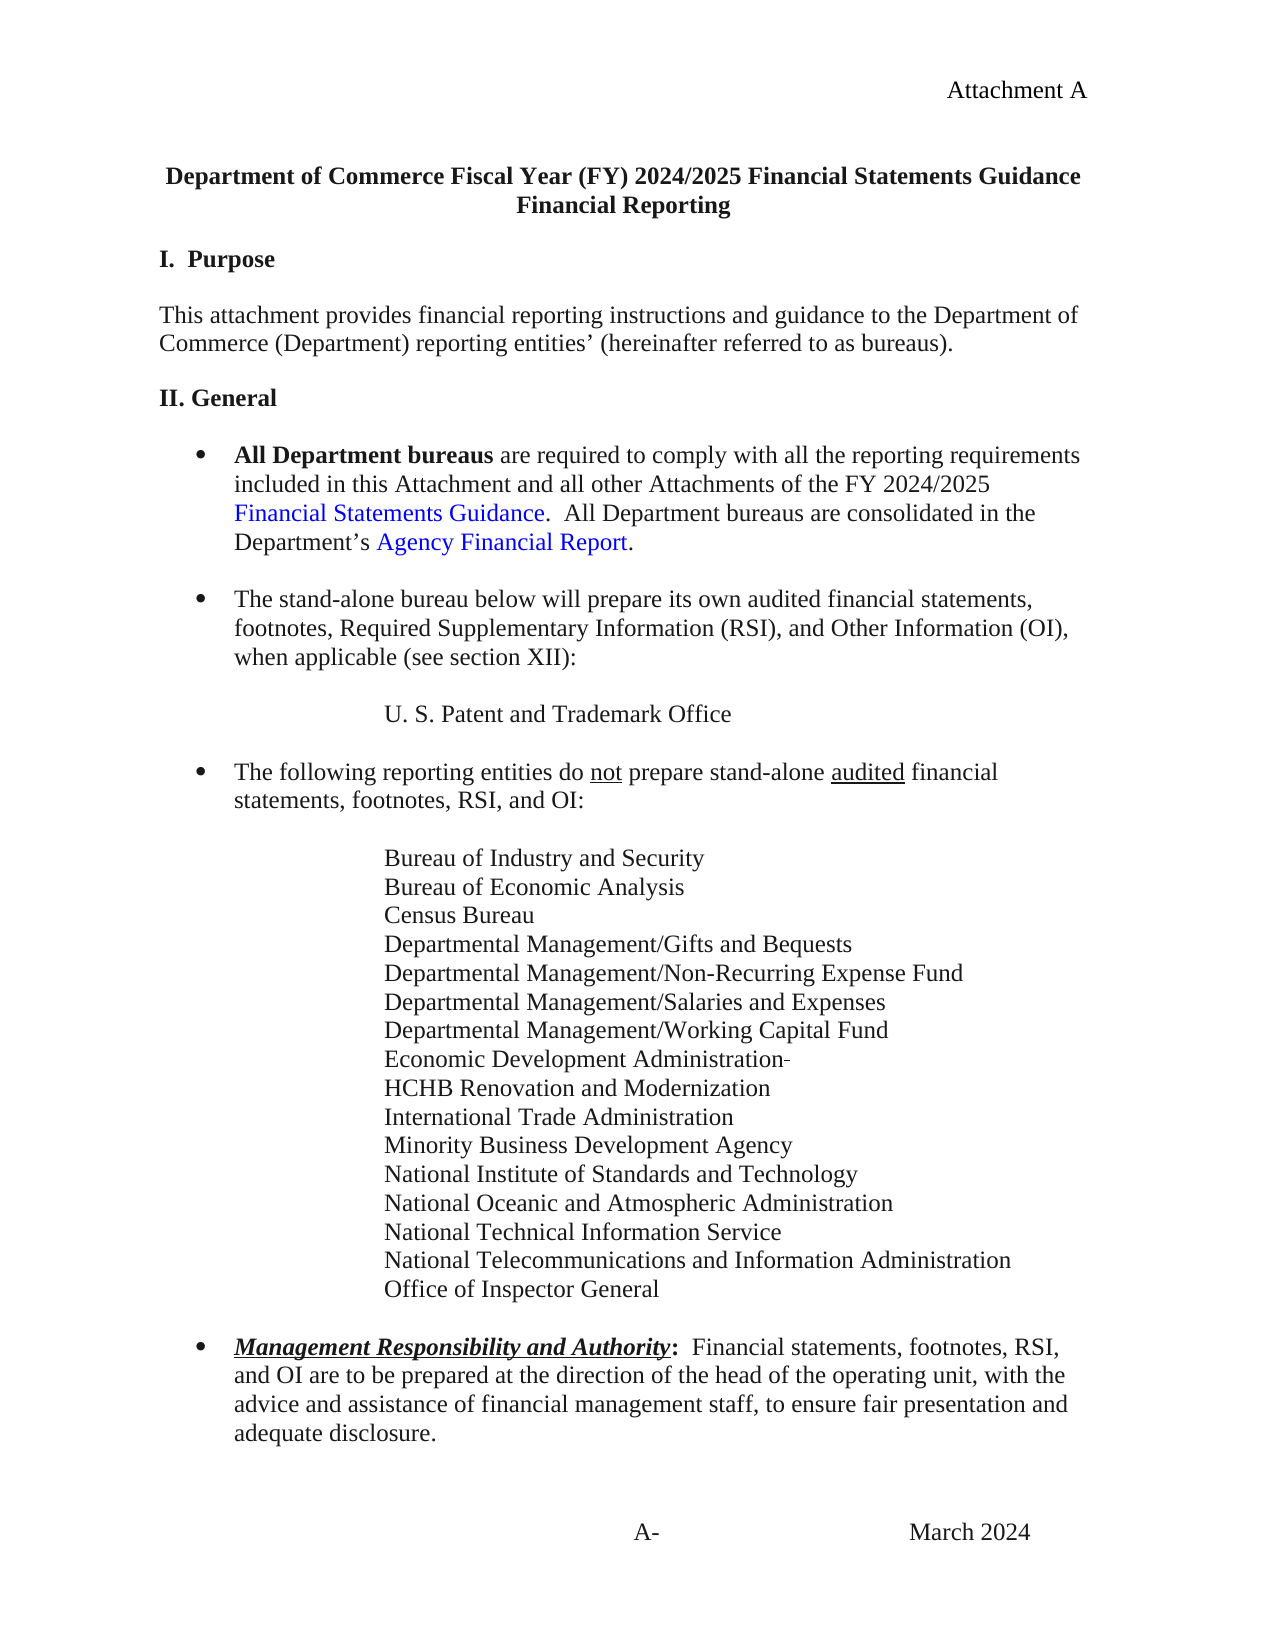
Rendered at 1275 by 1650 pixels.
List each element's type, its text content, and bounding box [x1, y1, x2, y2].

list National Oceanic and Atmospheric Administration [309, 1188, 1087, 1217]
list Management Responsibility and Authority: Financial statements, footnotes, RSI, and OI are to be prepared at the direction of the head of the operating unit, with the advice and assistance of financial management staff, to ensure fair presentation and adequate disclosure. [196, 1332, 1087, 1447]
list National Technical Information Service [309, 1217, 1087, 1245]
list U. S. Patent and Trademark Office [309, 699, 1087, 728]
list The stand-alone bureau below will prepare its own audited financial statements, footnotes, Required Supplementary Information (RSI), and Other Information (OI), when applicable (see section XII): [196, 584, 1087, 670]
text I. Purpose [159, 245, 1087, 273]
list Departmental Management/Non-Recurring Expense Fund [309, 958, 1087, 987]
list All Department bureaus are required to comply with all the reporting requirements included in this Attachment and all other Attachments of the FY 2024/2025 Financial Statements Guidance. All Department bureaus are consolidated in the Department’s Agency Financial Report. [196, 440, 1087, 555]
list Departmental Management/Gifts and Bequests [309, 929, 1087, 958]
list Bureau of Economic Analysis [309, 872, 1087, 900]
text This attachment provides financial reporting instructions and guidance to the Department of Commerce (Department) reporting entities’ (hereinafter referred to as bureaus). [159, 301, 1087, 356]
list Minority Business Development Agency [309, 1130, 1087, 1159]
list Departmental Management/Salaries and Expenses [309, 987, 1087, 1015]
list Economic Development Administration [309, 1044, 1087, 1073]
list Office of Inspector General [309, 1274, 1087, 1303]
text Financial Reporting [159, 190, 1087, 219]
list Census Bureau [309, 900, 1087, 929]
list Departmental Management/Working Capital Fund [309, 1015, 1087, 1044]
text II. General [159, 383, 1087, 412]
list International Trade Administration [309, 1102, 1087, 1130]
title Department of Commerce Fiscal Year (FY) 2024/2025 Financial Statements Guidance [159, 161, 1087, 190]
list National Institute of Standards and Technology [309, 1159, 1087, 1188]
list Bureau of Industry and Security [309, 843, 1087, 872]
list National Telecommunications and Information Administration [309, 1245, 1087, 1274]
list The following reporting entities do not prepare stand-alone audited financial statements, footnotes, RSI, and OI: [196, 757, 1087, 814]
list HCHB Renovation and Modernization [309, 1073, 1087, 1102]
